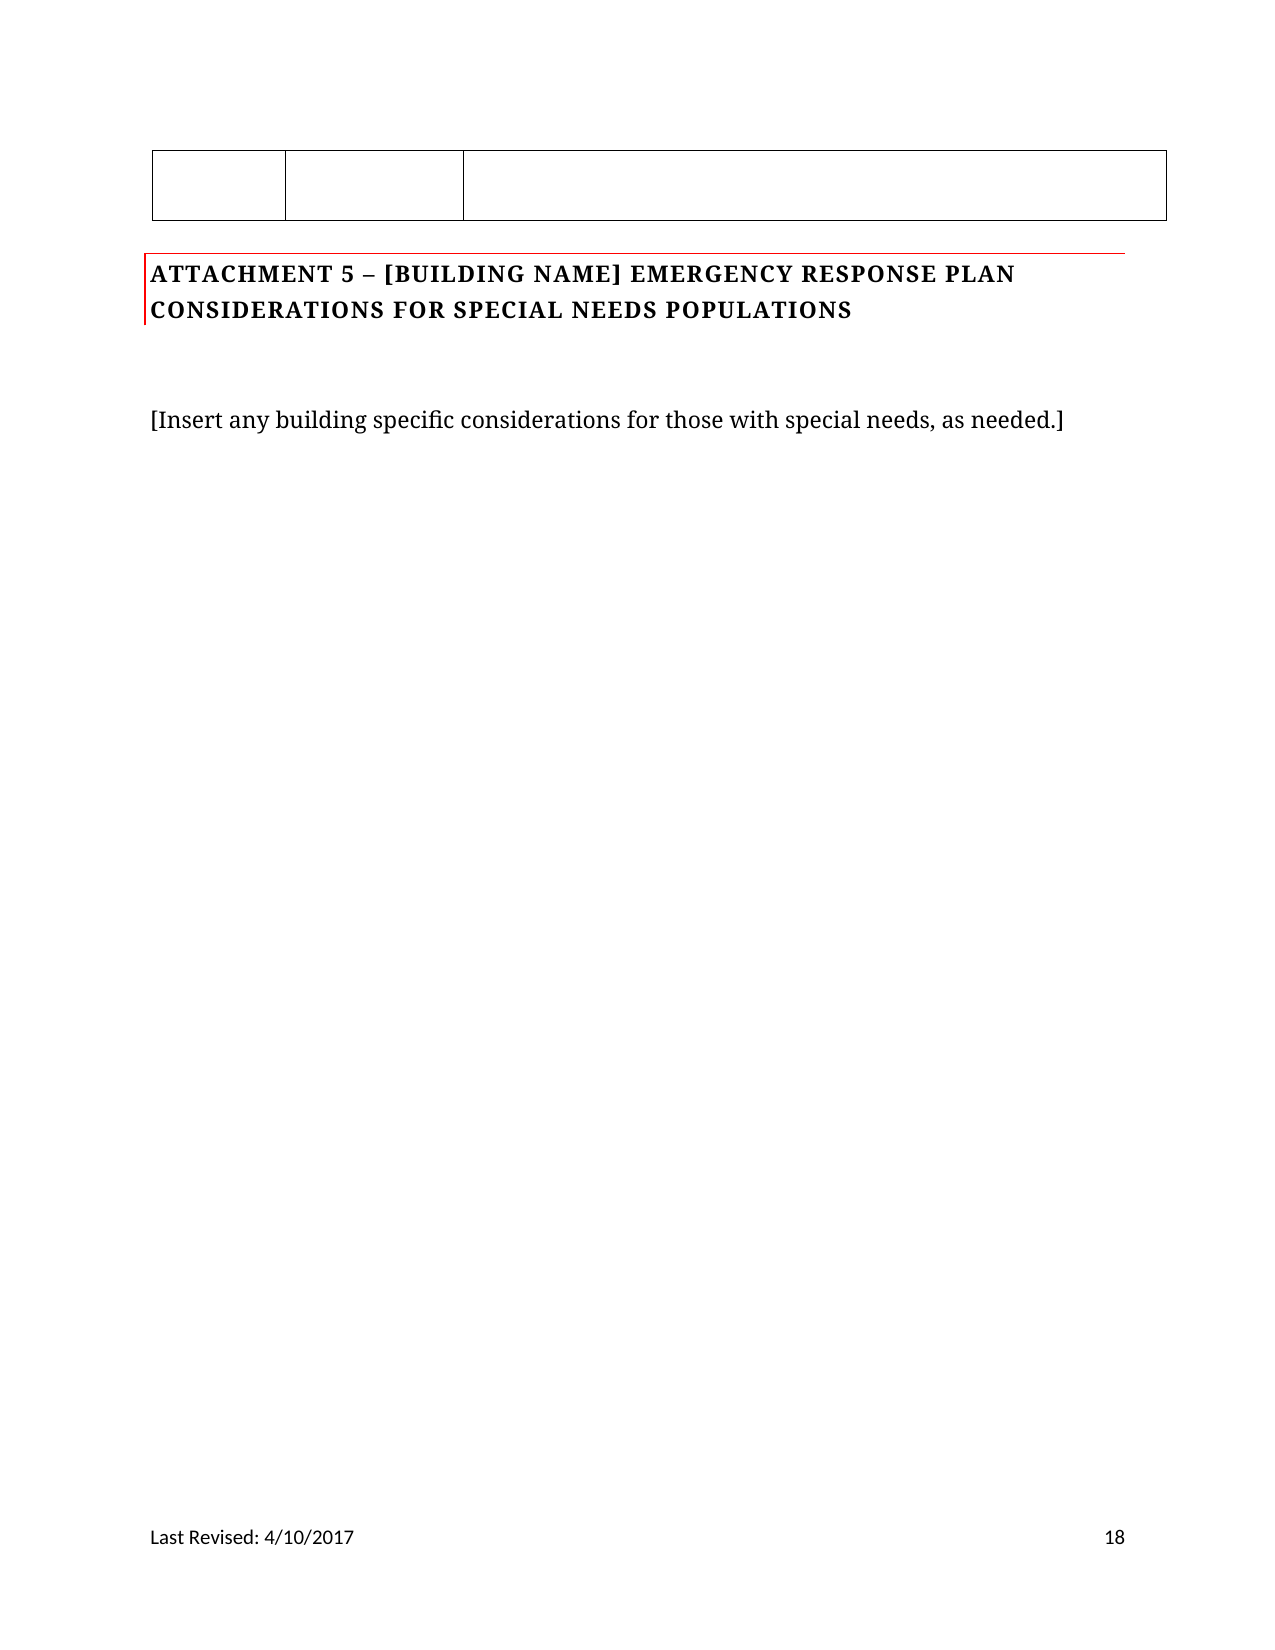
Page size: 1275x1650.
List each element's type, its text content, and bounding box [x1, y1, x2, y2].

table_cell [153, 151, 285, 220]
text [Insert any building specific considerations for those with special needs, as needed.] [150, 404, 1125, 436]
table_cell [286, 151, 463, 220]
table_cell [464, 151, 1166, 220]
subtitle Attachment 5 – [Building Name] Emergency Response Plan Considerations for Special Needs Populations [146, 254, 1125, 325]
